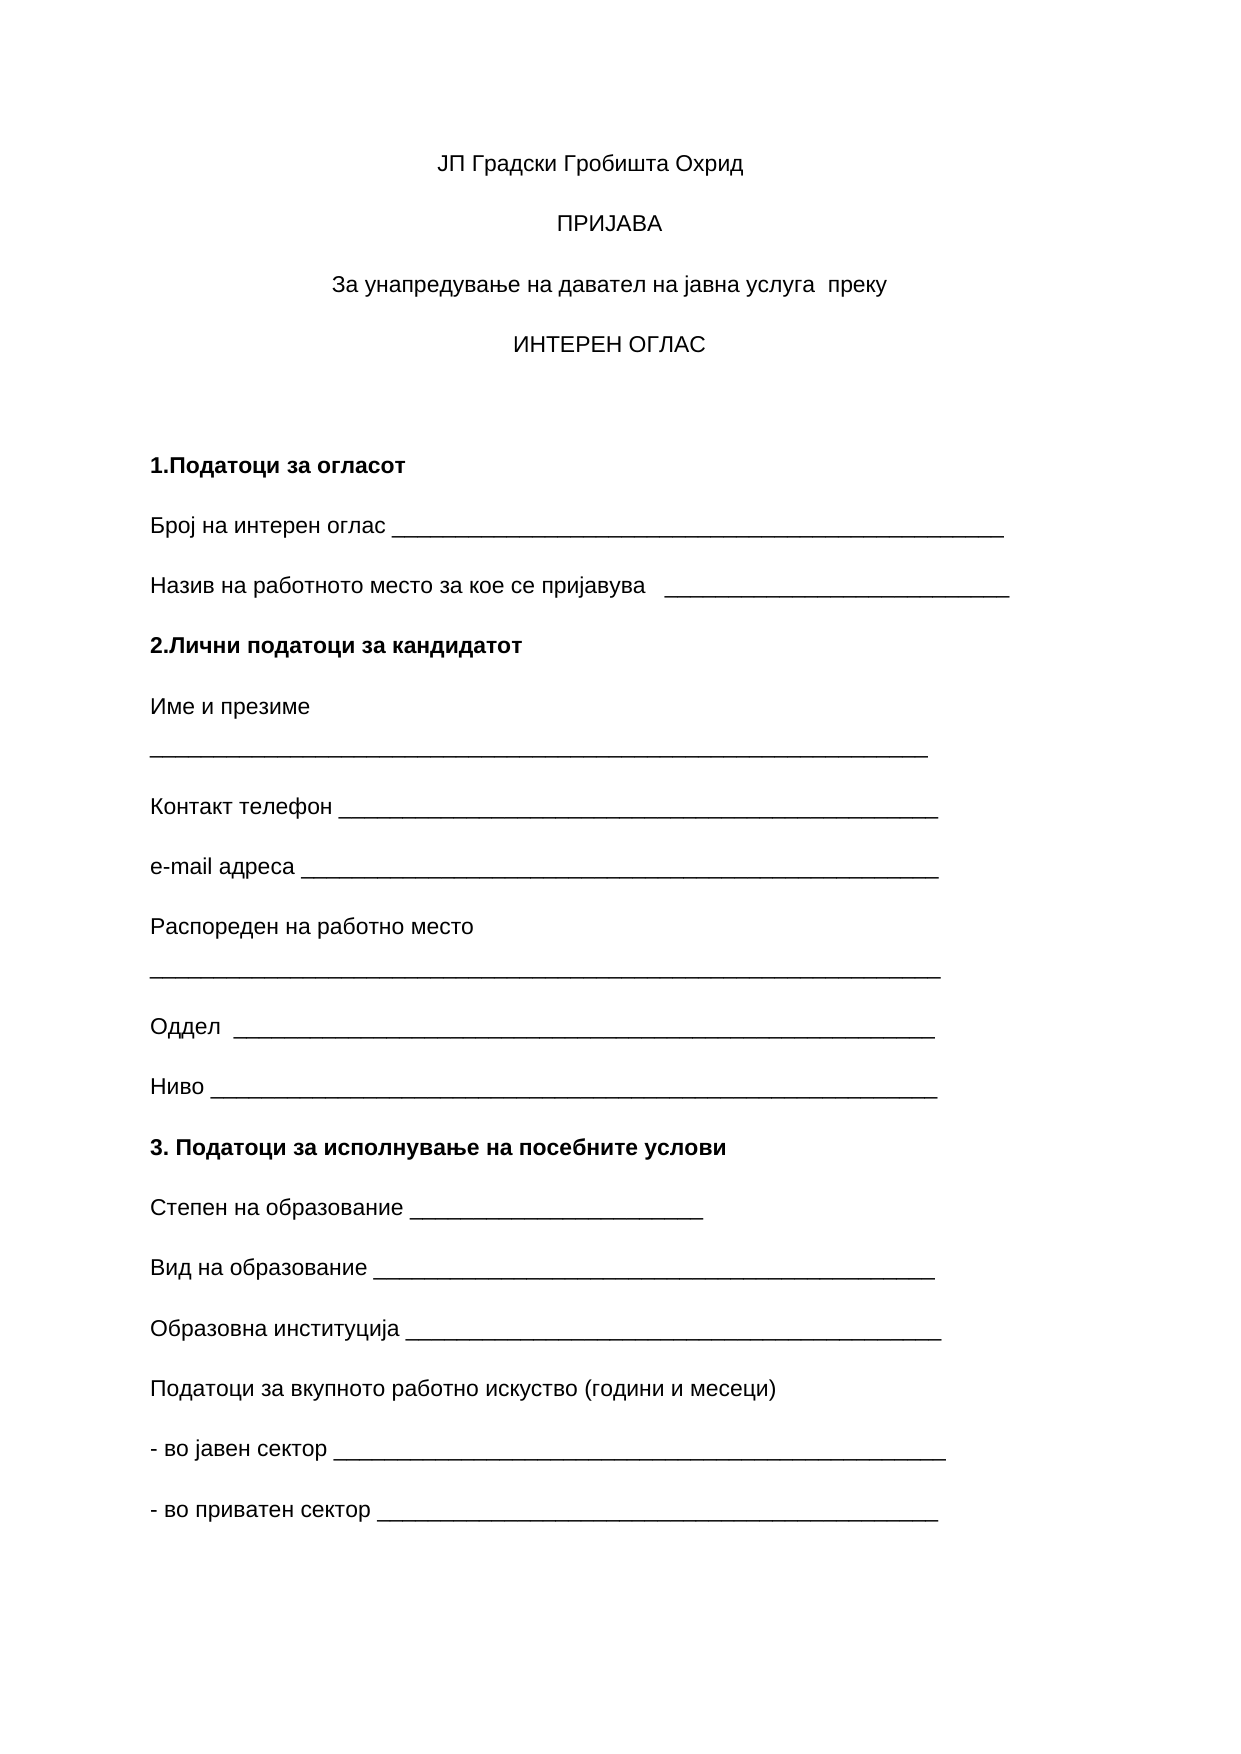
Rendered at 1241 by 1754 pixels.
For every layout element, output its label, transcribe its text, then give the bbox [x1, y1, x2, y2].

text - во јавен сектор ________________________________________________ [150, 1435, 1069, 1462]
text Вид на образование ____________________________________________ [150, 1254, 1069, 1281]
text Назив на работното место за кое се пријавува ___________________________ [150, 572, 1069, 598]
text Податоци за вкупното работно искуство (години и месеци) [150, 1375, 1069, 1401]
text Име и презиме _____________________________________________________________ [150, 693, 1069, 759]
text e-mail адреса __________________________________________________ [150, 853, 1069, 879]
text Степен на образование _______________________ [150, 1194, 1069, 1220]
text Оддел _______________________________________________________ [150, 1013, 1069, 1039]
text - во приватен сектор ____________________________________________ [150, 1496, 1069, 1522]
text Распореден на работно место ______________________________________________________________ [150, 913, 1069, 979]
text Контакт телефон _______________________________________________ [150, 793, 1069, 819]
text ПРИЈАВА [150, 210, 1069, 237]
text Ниво _________________________________________________________ [150, 1073, 1069, 1100]
text Образовна институција __________________________________________ [150, 1314, 1069, 1341]
text ИНТЕРЕН ОГЛАС [150, 331, 1069, 357]
text 3. Податоци за исполнување на посебните услови [150, 1134, 1069, 1160]
text За унапредување на давател на јавна услуга преку [150, 271, 1069, 297]
text 1.Податоци за огласот [150, 452, 1069, 478]
text Број на интерен оглас ________________________________________________ [150, 512, 1069, 538]
text 2.Лични податоци за кандидатот [150, 632, 1069, 659]
text ЈП Градски Гробишта Охрид [150, 150, 1069, 176]
